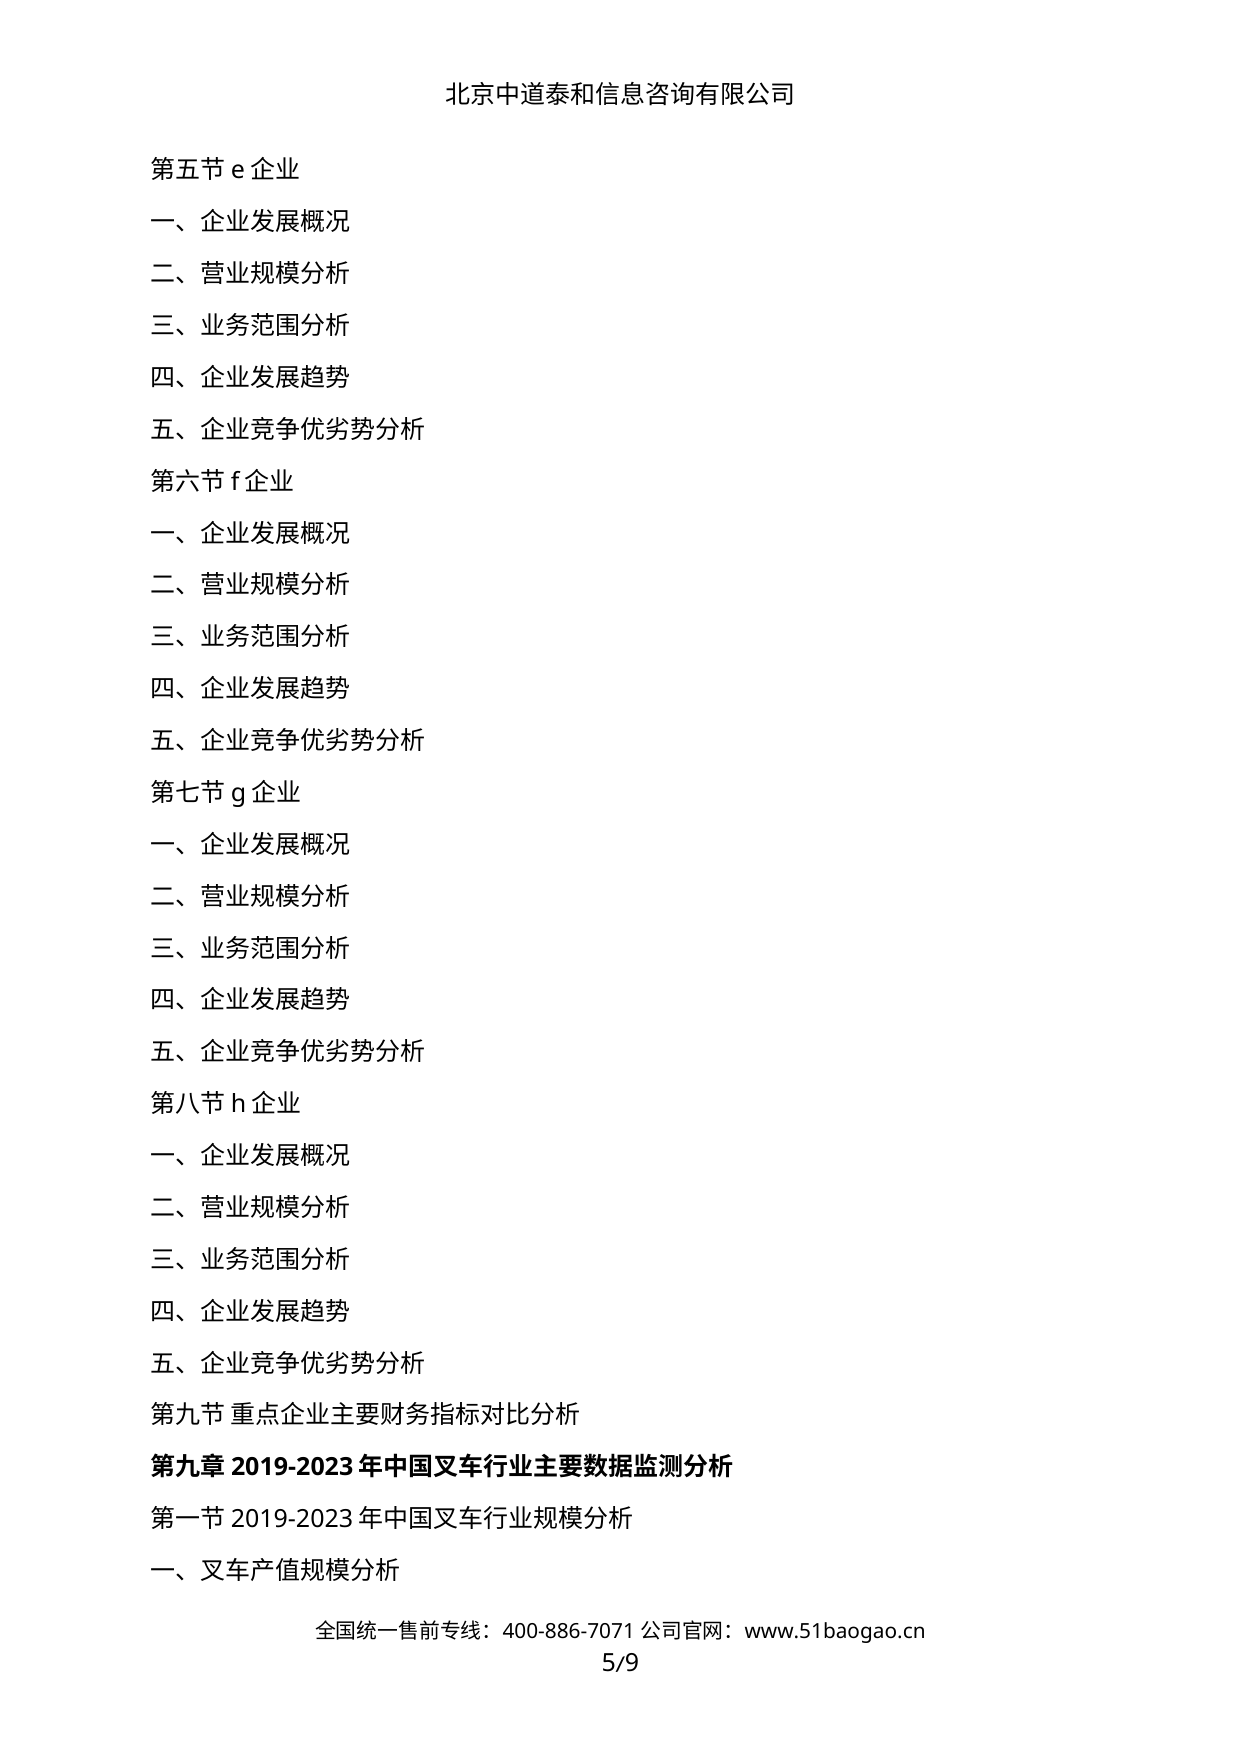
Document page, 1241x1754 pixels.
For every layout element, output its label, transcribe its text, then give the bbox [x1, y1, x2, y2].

text 三、业务范围分析 [150, 306, 1090, 342]
text 二、营业规模分析 [150, 254, 1090, 290]
text 五、企业竞争优劣势分析 [150, 409, 1090, 446]
text 四、企业发展趋势 [150, 357, 1090, 394]
text 四、企业发展趋势 [150, 669, 1090, 705]
text 一、企业发展概况 [150, 202, 1090, 238]
text 第七节 g企业 [150, 772, 1090, 809]
text 第五节 e企业 [150, 150, 1090, 186]
text 第九章 2019-2023年中国叉车行业主要数据监测分析 [150, 1447, 1090, 1483]
text 三、业务范围分析 [150, 617, 1090, 653]
text 二、营业规模分析 [150, 565, 1090, 601]
text 二、营业规模分析 [150, 876, 1090, 912]
text 三、业务范围分析 [150, 1239, 1090, 1276]
text 二、营业规模分析 [150, 1187, 1090, 1224]
text 五、企业竞争优劣势分析 [150, 1343, 1090, 1379]
text 第六节 f企业 [150, 461, 1090, 497]
text 五、企业竞争优劣势分析 [150, 1032, 1090, 1068]
text 五、企业竞争优劣势分析 [150, 721, 1090, 757]
text 一、企业发展概况 [150, 1136, 1090, 1172]
text 一、企业发展概况 [150, 824, 1090, 861]
text 一、企业发展概况 [150, 513, 1090, 549]
text 四、企业发展趋势 [150, 980, 1090, 1016]
text 第一节 2019-2023年中国叉车行业规模分析 [150, 1499, 1090, 1535]
text 第九节 重点企业主要财务指标对比分析 [150, 1395, 1090, 1431]
text 四、企业发展趋势 [150, 1291, 1090, 1327]
text 三、业务范围分析 [150, 928, 1090, 964]
text 第八节 h企业 [150, 1084, 1090, 1120]
text 一、叉车产值规模分析 [150, 1551, 1090, 1587]
